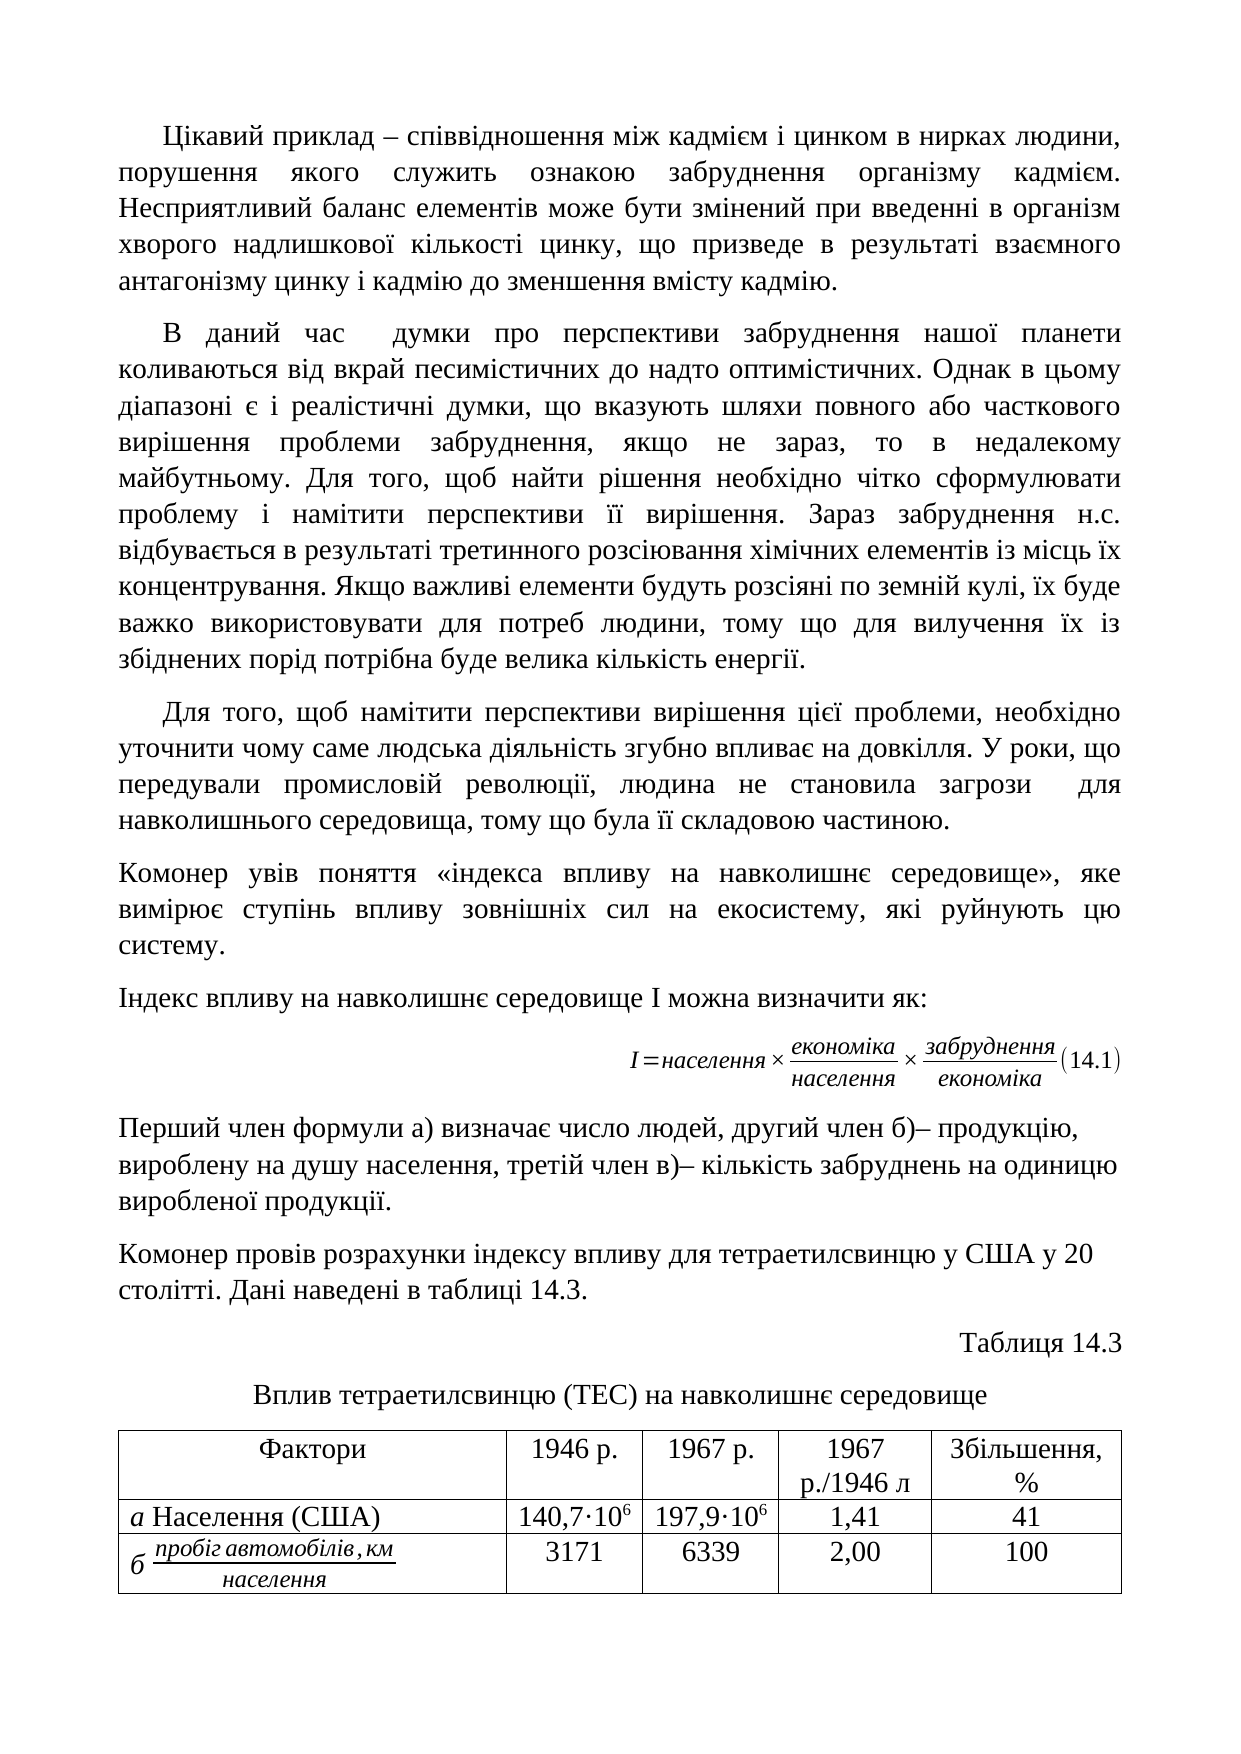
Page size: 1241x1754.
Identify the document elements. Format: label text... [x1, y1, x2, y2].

table_cell а Населення (США) [119, 1500, 506, 1533]
text Цікавий приклад – співвідношення між кадмієм і цинком в нирках людини, порушення якого служить ознакою забруднення організму кадмієм. Несприятливий баланс елементів може бути змінений при введенні в організм хворого надлишкової кількості цинку, що призведе в результаті взаємного антагонізму цинку і кадмію до зменшення вмісту кадмію. [118, 118, 1122, 296]
table_cell 140,7·106 [507, 1500, 642, 1533]
table_header 1967 р. [643, 1431, 778, 1498]
table_cell 100 [932, 1534, 1121, 1593]
text Індекс впливу на навколишнє середовище І можна визначити як: [118, 980, 1122, 1013]
text Перший член формули а) визначає число людей, другий член б)– продукцію, вироблену на душу населення, третій член в)– кількість забруднень на одиницю виробленої продукції. [118, 1111, 1122, 1216]
text Таблиця 14.3 [118, 1325, 1122, 1358]
table_header Збільшення, % [932, 1431, 1121, 1498]
text Комонер увів поняття «індекса впливу на навколишнє середовище», яке вимірює ступінь впливу зовнішніх сил на екосистему, які руйнують цю систему. [118, 855, 1122, 961]
text Комонер провів розрахунки індексу впливу для тетраетилсвинцю у США у 20 столітті. Дані наведені в таблиці 14.3. [118, 1236, 1122, 1305]
table_cell 2,00 [779, 1534, 931, 1593]
text Вплив тетраетилсвинцю (ТЕС) на навколишнє середовище [118, 1377, 1122, 1411]
table_header 1967 р./1946 л [779, 1431, 931, 1498]
table_cell 1,41 [779, 1500, 931, 1533]
table_cell б [119, 1534, 506, 1593]
text В даний час думки про перспективи забруднення нашої планети коливаються від вкрай песимістичних до надто оптимістичних. Однак в цьому діапазоні є і реалістичні думки, що вказують шляхи повного або часткового вирішення проблеми забруднення, якщо не зараз, то в недалекому майбутньому. Для того, щоб найти рішення необхідно чітко сформулювати проблему і намітити перспективи її вирішення. Зараз забруднення н.с. відбувається в результаті третинного розсіювання хімічних елементів із місць їх концентрування. Якщо важливі елементи будуть розсіяні по земній кулі, їх буде важко використовувати для потреб людини, тому що для вилучення їх із збіднених порід потрібна буде велика кількість енергії. [118, 316, 1122, 674]
table_header 1946 р. [507, 1431, 642, 1498]
table_cell 197,9·106 [643, 1500, 778, 1533]
table_header Фактори [119, 1431, 506, 1498]
table_cell 6339 [643, 1534, 778, 1593]
table_cell 41 [932, 1500, 1121, 1533]
table_cell 3171 [507, 1534, 642, 1593]
text Для того, щоб намітити перспективи вирішення цієї проблеми, необхідно уточнити чому саме людська діяльність згубно впливає на довкілля. У роки, що передували промисловій революції, людина не становила загрози для навколишнього середовища, тому що була її складовою частиною. [118, 694, 1122, 836]
